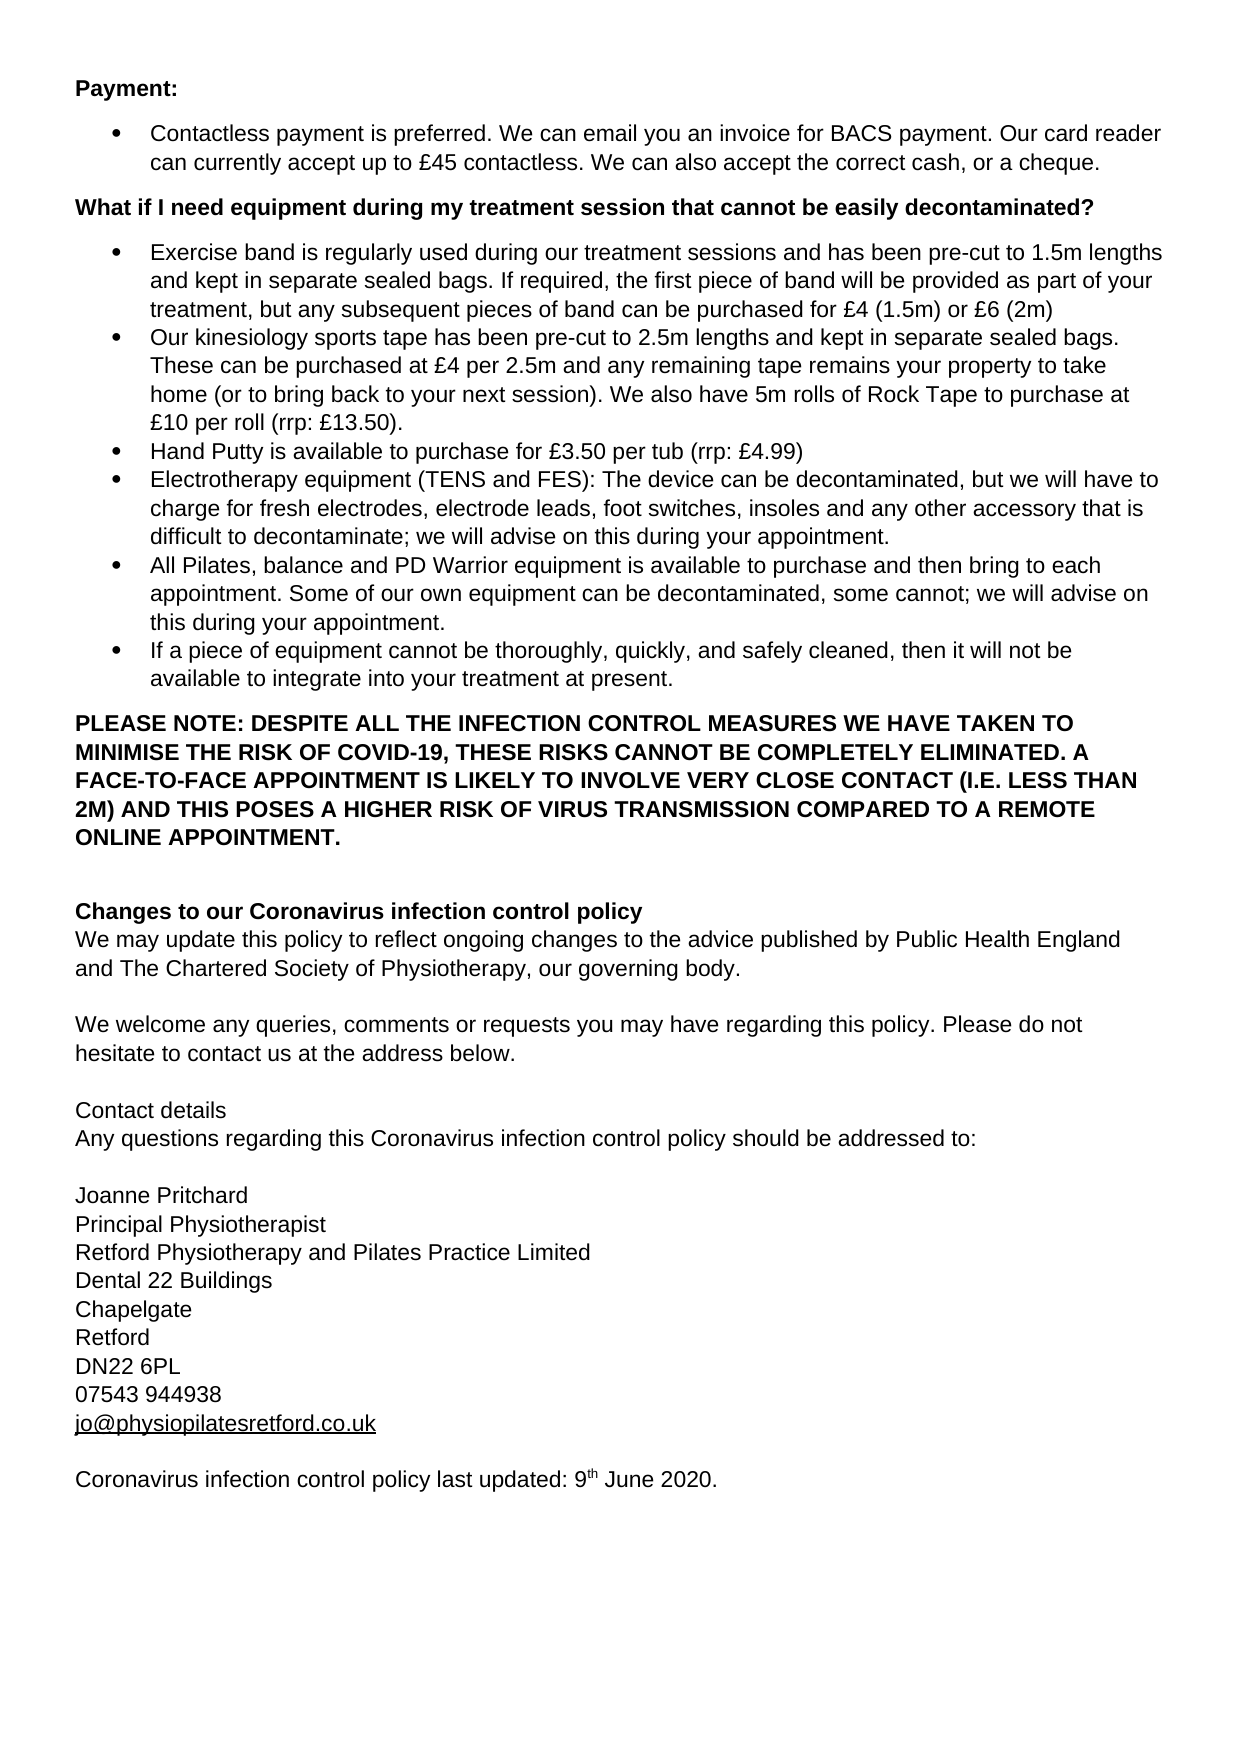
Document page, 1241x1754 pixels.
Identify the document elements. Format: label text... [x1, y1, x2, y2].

list If a piece of equipment cannot be thoroughly, quickly, and safely cleaned, then it will not be available to integrate into your treatment at present. [112, 637, 1165, 692]
list Hand Putty is available to purchase for £3.50 per tub (rrp: £4.99) [112, 438, 1165, 464]
text Coronavirus infection control policy last updated: 9th June 2020. [75, 1466, 1165, 1493]
text Dental 22 Buildings [75, 1267, 1165, 1294]
text 07543 944938 [75, 1381, 1165, 1407]
text Changes to our Coronavirus infection control policy [75, 898, 1165, 924]
text Payment: [75, 75, 1165, 101]
list Exercise band is regularly used during our treatment sessions and has been pre-cut to 1.5m lengths and kept in separate sealed bags. If required, the first piece of band will be provided as part of your treatment, but any subsequent pieces of band can be purchased for £4 (1.5m) or £6 (2m) [112, 239, 1165, 322]
text Retford Physiotherapy and Pilates Practice Limited [75, 1239, 1165, 1265]
text Retford [75, 1324, 1165, 1351]
list All Pilates, balance and PD Warrior equipment is available to purchase and then bring to each appointment. Some of our own equipment can be decontaminated, some cannot; we will advise on this during your appointment. [112, 552, 1165, 635]
text We may update this policy to reflect ongoing changes to the advice published by Public Health England and The Chartered Society of Physiotherapy, our governing body. [75, 926, 1165, 981]
text Chapelgate [75, 1296, 1165, 1322]
list Contactless payment is preferred. We can email you an invoice for BACS payment. Our card reader can currently accept up to £45 contactless. We can also accept the correct cash, or a cheque. [112, 120, 1165, 175]
text Joanne Pritchard [75, 1182, 1165, 1208]
text Contact details [75, 1097, 1165, 1123]
text Principal Physiotherapist [75, 1211, 1165, 1237]
text What if I need equipment during my treatment session that cannot be easily decontaminated? [75, 194, 1165, 220]
text jo@physiopilatesretford.co.uk [75, 1409, 1165, 1436]
text PLEASE NOTE: DESPITE ALL THE INFECTION CONTROL MEASURES WE HAVE TAKEN TO MINIMISE THE RISK OF COVID-19, THESE RISKS CANNOT BE COMPLETELY ELIMINATED. A FACE-TO-FACE APPOINTMENT IS LIKELY TO INVOLVE VERY CLOSE CONTACT (I.E. LESS THAN 2M) AND THIS POSES A HIGHER RISK OF VIRUS TRANSMISSION COMPARED TO A REMOTE ONLINE APPOINTMENT. [75, 710, 1165, 851]
list Electrotherapy equipment (TENS and FES): The device can be decontaminated, but we will have to charge for fresh electrodes, electrode leads, foot switches, insoles and any other accessory that is difficult to decontaminate; we will advise on this during your appointment. [112, 466, 1165, 549]
list Our kinesiology sports tape has been pre-cut to 2.5m lengths and kept in separate sealed bags. These can be purchased at £4 per 2.5m and any remaining tape remains your property to take home (or to bring back to your next session). We also have 5m rolls of Rock Tape to purchase at £10 per roll (rrp: £13.50). [112, 324, 1165, 436]
text Any questions regarding this Coronavirus infection control policy should be addressed to: [75, 1125, 1165, 1152]
text We welcome any queries, comments or requests you may have regarding this policy. Please do not hesitate to contact us at the address below. [75, 1011, 1165, 1066]
text DN22 6PL [75, 1353, 1165, 1379]
